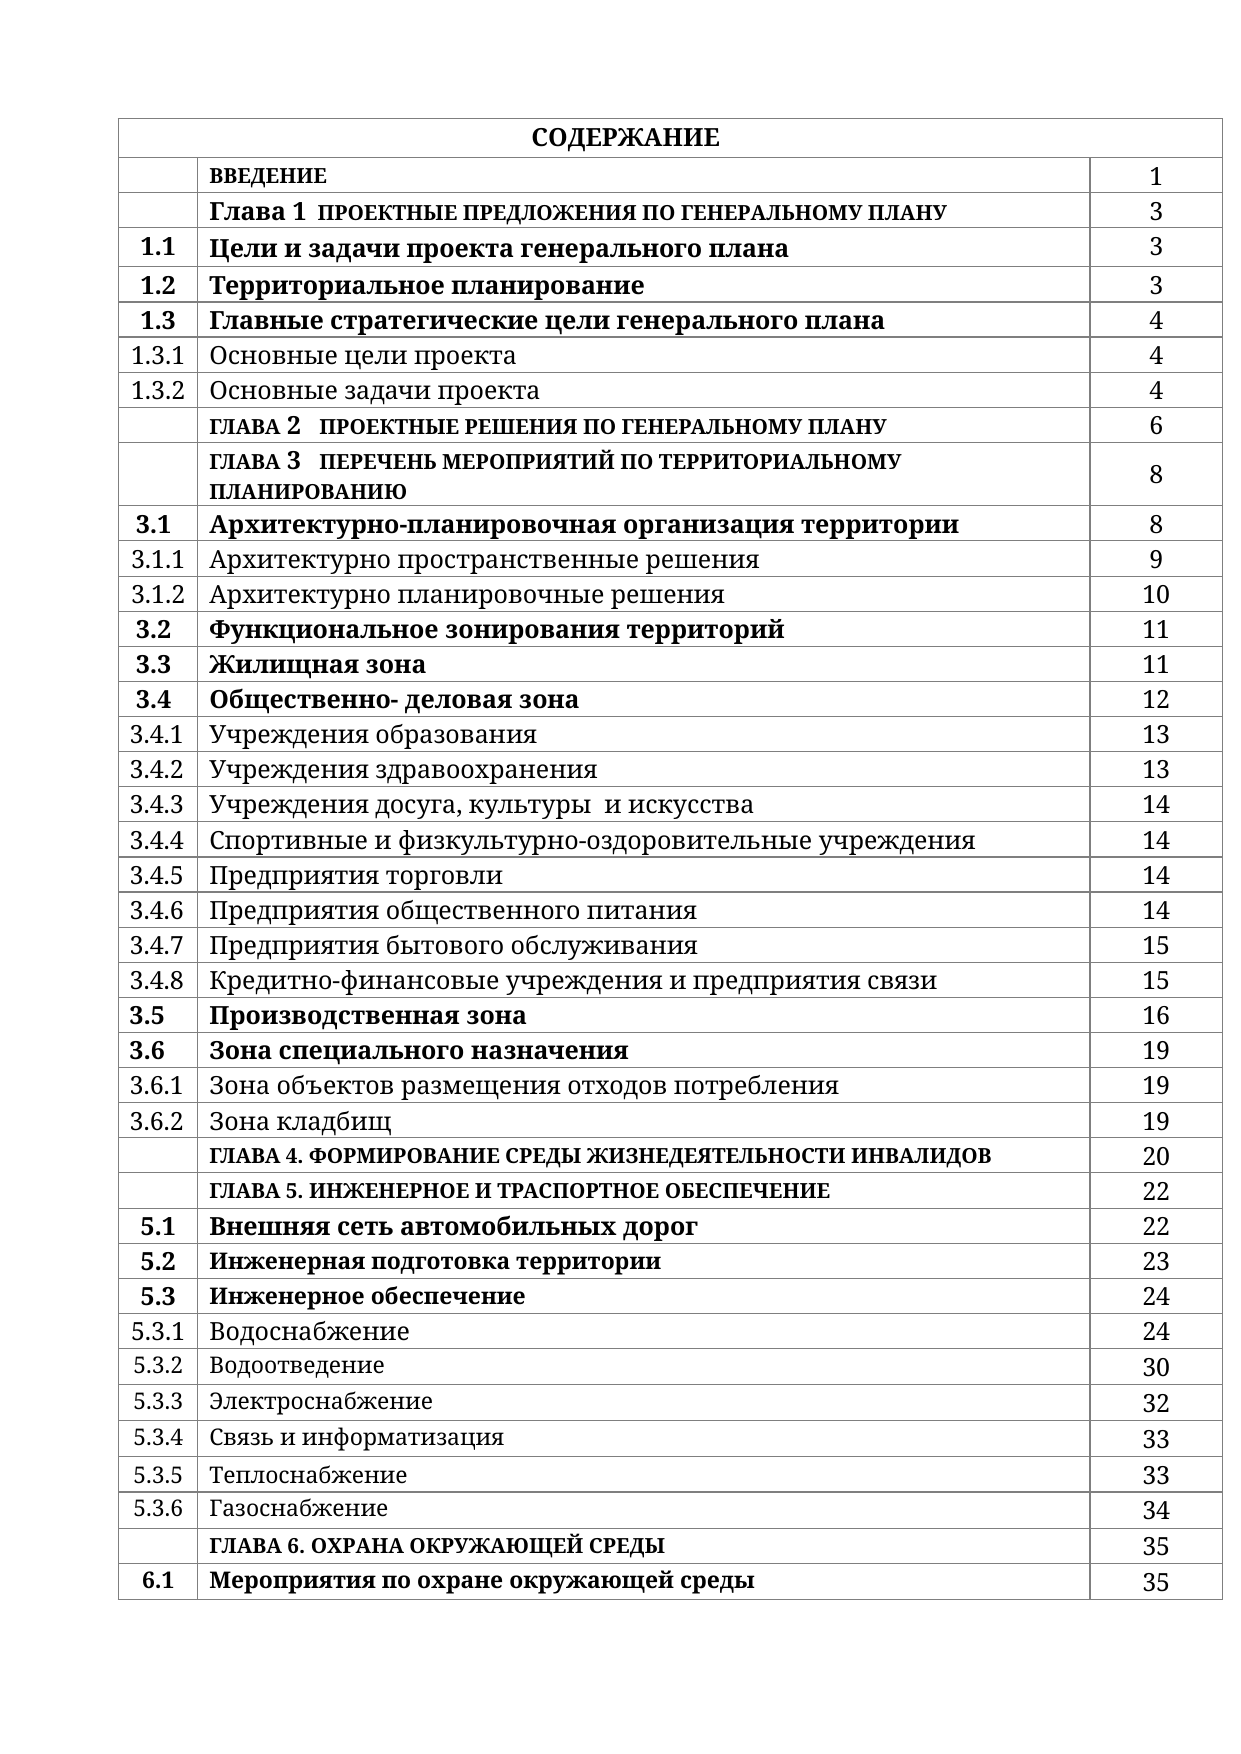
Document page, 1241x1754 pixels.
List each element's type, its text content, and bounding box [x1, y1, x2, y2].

table_cell 35 [1091, 1564, 1222, 1599]
table_cell Инженерная подготовка территории [198, 1244, 1089, 1278]
table_cell Связь и информатизация [198, 1421, 1089, 1456]
table_cell 1.3.1 [119, 338, 197, 372]
table_cell 3 [1091, 228, 1222, 266]
table_cell 35 [1091, 1529, 1222, 1563]
table_cell 10 [1091, 577, 1222, 611]
table_cell 3.4 [119, 682, 197, 716]
table_cell 23 [1091, 1244, 1222, 1278]
table_cell [119, 1173, 197, 1207]
table_cell 5.3.3 [119, 1385, 197, 1420]
table_cell 14 [1091, 893, 1222, 927]
table_cell 5.3.5 [119, 1457, 197, 1491]
table_cell 3 [1091, 267, 1222, 301]
table_cell 6 [1091, 408, 1222, 442]
table_cell Теплоснабжение [198, 1457, 1089, 1491]
table_cell ГЛАВА 4. ФОРМИРОВАНИЕ СРЕДЫ ЖИЗНЕДЕЯТЕЛЬНОСТИ ИНВАЛИДОВ [198, 1138, 1089, 1172]
table_cell Учреждения здравоохранения [198, 752, 1089, 786]
table_cell Зона объектов размещения отходов потребления [198, 1068, 1089, 1102]
table_cell [119, 1138, 197, 1172]
table_cell [119, 158, 197, 192]
table_cell Предприятия торговли [198, 858, 1089, 891]
table_cell 3.4.6 [119, 893, 197, 927]
table_cell 9 [1091, 541, 1222, 576]
table_cell Внешняя сеть автомобильных дорог [198, 1209, 1089, 1242]
table_cell 14 [1091, 858, 1222, 891]
table_cell Функциональное зонирования территорий [198, 612, 1089, 646]
table_cell Кредитно-финансовые учреждения и предприятия связи [198, 963, 1089, 997]
table_cell 24 [1091, 1279, 1222, 1313]
table_cell 19 [1091, 1068, 1222, 1102]
table_cell Архитектурно пространственные решения [198, 541, 1089, 576]
table_cell Мероприятия по охране окружающей среды [198, 1564, 1089, 1599]
table_cell ГЛАВА 3 ПЕРЕЧЕНЬ МЕРОПРИЯТИЙ ПО ТЕРРИТОРИАЛЬНОМУ ПЛАНИРОВАНИЮ [198, 443, 1089, 505]
table_cell 1.3.2 [119, 373, 197, 407]
table_cell 3.2 [119, 612, 197, 646]
table_cell 12 [1091, 682, 1222, 716]
table_cell [119, 1529, 197, 1563]
table_cell Учреждения досуга, культуры и искусства [198, 787, 1089, 821]
table_cell Спортивные и физкультурно-оздоровительные учреждения [198, 822, 1089, 856]
table_cell 5.1 [119, 1209, 197, 1242]
table_cell 3.6 [119, 1033, 197, 1067]
table_cell 13 [1091, 752, 1222, 786]
table_cell 5.2 [119, 1244, 197, 1278]
table_cell 6.1 [119, 1564, 197, 1599]
table_cell Производственная зона [198, 998, 1089, 1032]
table_cell 3.1 [119, 506, 197, 540]
table_cell 14 [1091, 822, 1222, 856]
table_cell Основные цели проекта [198, 338, 1089, 372]
table_cell 5.3.1 [119, 1314, 197, 1348]
table_cell 3.4.8 [119, 963, 197, 997]
table_cell [119, 193, 197, 227]
table_cell Основные задачи проекта [198, 373, 1089, 407]
table_cell Инженерное обеспечение [198, 1279, 1089, 1313]
table_cell 5.3.6 [119, 1493, 197, 1527]
table_cell 8 [1091, 443, 1222, 505]
table_cell 14 [1091, 787, 1222, 821]
table_cell 5.3 [119, 1279, 197, 1313]
table_cell 24 [1091, 1314, 1222, 1348]
table_cell 22 [1091, 1173, 1222, 1207]
table_cell 4 [1091, 303, 1222, 336]
table_cell 3.3 [119, 647, 197, 681]
table_cell 3.1.1 [119, 541, 197, 576]
table_cell 3.6.2 [119, 1103, 197, 1137]
table_cell 15 [1091, 963, 1222, 997]
table_cell Электроснабжение [198, 1385, 1089, 1420]
table_cell 3.5 [119, 998, 197, 1032]
table_cell 19 [1091, 1103, 1222, 1137]
table_cell [119, 443, 197, 505]
table_header СОДЕРЖАНИЕ [119, 119, 1222, 157]
table_cell Предприятия бытового обслуживания [198, 928, 1089, 962]
table_cell Зона специального назначения [198, 1033, 1089, 1067]
table_cell Предприятия общественного питания [198, 893, 1089, 927]
table_cell Территориальное планирование [198, 267, 1089, 301]
table_cell Учреждения образования [198, 717, 1089, 751]
table_cell 5.3.4 [119, 1421, 197, 1456]
table_cell Жилищная зона [198, 647, 1089, 681]
table_cell Архитектурно-планировочная организация территории [198, 506, 1089, 540]
table_cell ГЛАВА 2 ПРОЕКТНЫЕ РЕШЕНИЯ ПО ГЕНЕРАЛЬНОМУ ПЛАНУ [198, 408, 1089, 442]
table_cell 16 [1091, 998, 1222, 1032]
table_cell Водоотведение [198, 1349, 1089, 1384]
table_cell 3.4.2 [119, 752, 197, 786]
table_cell 11 [1091, 647, 1222, 681]
table_cell 33 [1091, 1457, 1222, 1491]
table_cell 3.1.2 [119, 577, 197, 611]
table_cell 1.3 [119, 303, 197, 336]
table_cell 15 [1091, 928, 1222, 962]
table_cell 32 [1091, 1385, 1222, 1420]
table_cell Главные стратегические цели генерального плана [198, 303, 1089, 336]
table_cell 3.4.5 [119, 858, 197, 891]
table_cell Архитектурно планировочные решения [198, 577, 1089, 611]
table_cell 3.4.1 [119, 717, 197, 751]
table_cell 1.1 [119, 228, 197, 266]
table_cell ГЛАВА 5. ИНЖЕНЕРНОЕ И ТРАСПОРТНОЕ ОБЕСПЕЧЕНИЕ [198, 1173, 1089, 1207]
table_cell 34 [1091, 1493, 1222, 1527]
table_cell 3.4.4 [119, 822, 197, 856]
table_cell ВВЕДЕНИЕ [198, 158, 1089, 192]
table_cell ГЛАВА 6. ОХРАНА ОКРУЖАЮЩЕЙ СРЕДЫ [198, 1529, 1089, 1563]
table_cell 3.4.7 [119, 928, 197, 962]
table_cell Зона кладбищ [198, 1103, 1089, 1137]
table_cell 3 [1091, 193, 1222, 227]
table_cell Газоснабжение [198, 1493, 1089, 1527]
table_cell Общественно- деловая зона [198, 682, 1089, 716]
table_cell Цели и задачи проекта генерального плана [198, 228, 1089, 266]
table_cell 11 [1091, 612, 1222, 646]
table_cell 4 [1091, 338, 1222, 372]
table_cell 20 [1091, 1138, 1222, 1172]
table_cell [119, 408, 197, 442]
table_cell 3.6.1 [119, 1068, 197, 1102]
table_cell 5.3.2 [119, 1349, 197, 1384]
table_cell 13 [1091, 717, 1222, 751]
table_cell 19 [1091, 1033, 1222, 1067]
table_cell Глава 1 ПРОЕКТНЫЕ ПРЕДЛОЖЕНИЯ ПО ГЕНЕРАЛЬНОМУ ПЛАНУ [198, 193, 1089, 227]
table_cell 33 [1091, 1421, 1222, 1456]
table_cell 22 [1091, 1209, 1222, 1242]
table_cell Водоснабжение [198, 1314, 1089, 1348]
table_cell 3.4.3 [119, 787, 197, 821]
table_cell 1 [1091, 158, 1222, 192]
table_cell 1.2 [119, 267, 197, 301]
table_cell 8 [1091, 506, 1222, 540]
table_cell 4 [1091, 373, 1222, 407]
table_cell 30 [1091, 1349, 1222, 1384]
